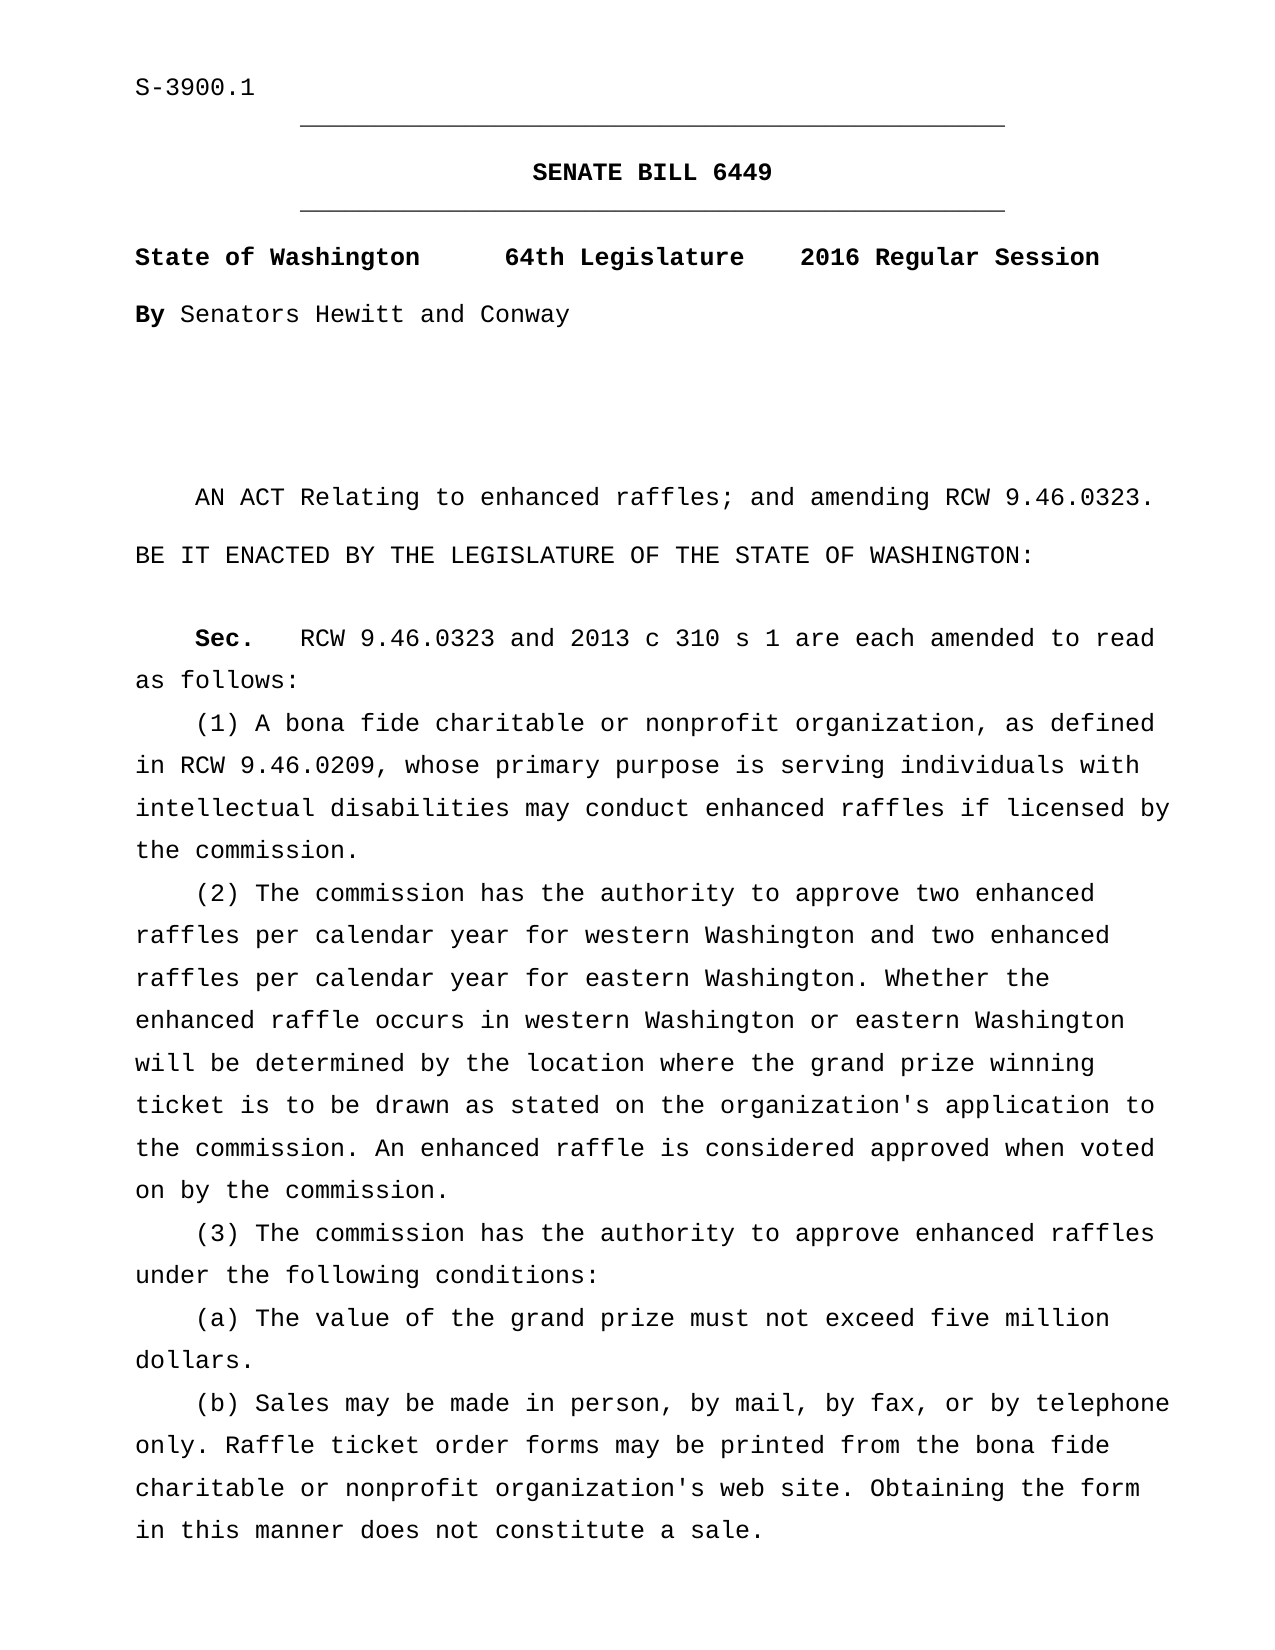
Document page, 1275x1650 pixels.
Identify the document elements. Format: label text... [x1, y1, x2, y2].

text (3) The commission has the authority to approve enhanced raffles under the following conditions: [135, 1207, 1170, 1292]
text State of Washington 64th Legislature 2016 Regular Session [135, 245, 1170, 273]
text BE IT ENACTED BY THE LEGISLATURE OF THE STATE OF WASHINGTON: [135, 542, 1170, 571]
text (a) The value of the grand prize must not exceed five million dollars. [135, 1292, 1170, 1377]
text AN ACT Relating to enhanced raffles; and amending RCW 9.46.0323. [135, 472, 1170, 514]
text Sec. RCW 9.46.0323 and 2013 c 310 s 1 are each amended to read as follows: [135, 612, 1170, 697]
text _______________________________________________ [135, 188, 1170, 217]
text (1) A bona fide charitable or nonprofit organization, as defined in RCW 9.46.0209, whose primary purpose is serving individuals with intellectual disabilities may conduct enhanced raffles if licensed by the commission. [135, 697, 1170, 867]
text SENATE BILL 6449 [135, 160, 1170, 188]
text (b) Sales may be made in person, by mail, by fax, or by telephone only. Raffle ticket order forms may be printed from the bona fide charitable or nonprofit organization's web site. Obtaining the form in this manner does not constitute a sale. [135, 1377, 1170, 1547]
text _______________________________________________ [135, 103, 1170, 132]
text S-3900.1 [135, 75, 1170, 103]
text By Senators Hewitt and Conway [135, 302, 1170, 330]
text (2) The commission has the authority to approve two enhanced raffles per calendar year for western Washington and two enhanced raffles per calendar year for eastern Washington. Whether the enhanced raffle occurs in western Washington or eastern Washington will be determined by the location where the grand prize winning ticket is to be drawn as stated on the organization's application to the commission. An enhanced raffle is considered approved when voted on by the commission. [135, 867, 1170, 1207]
